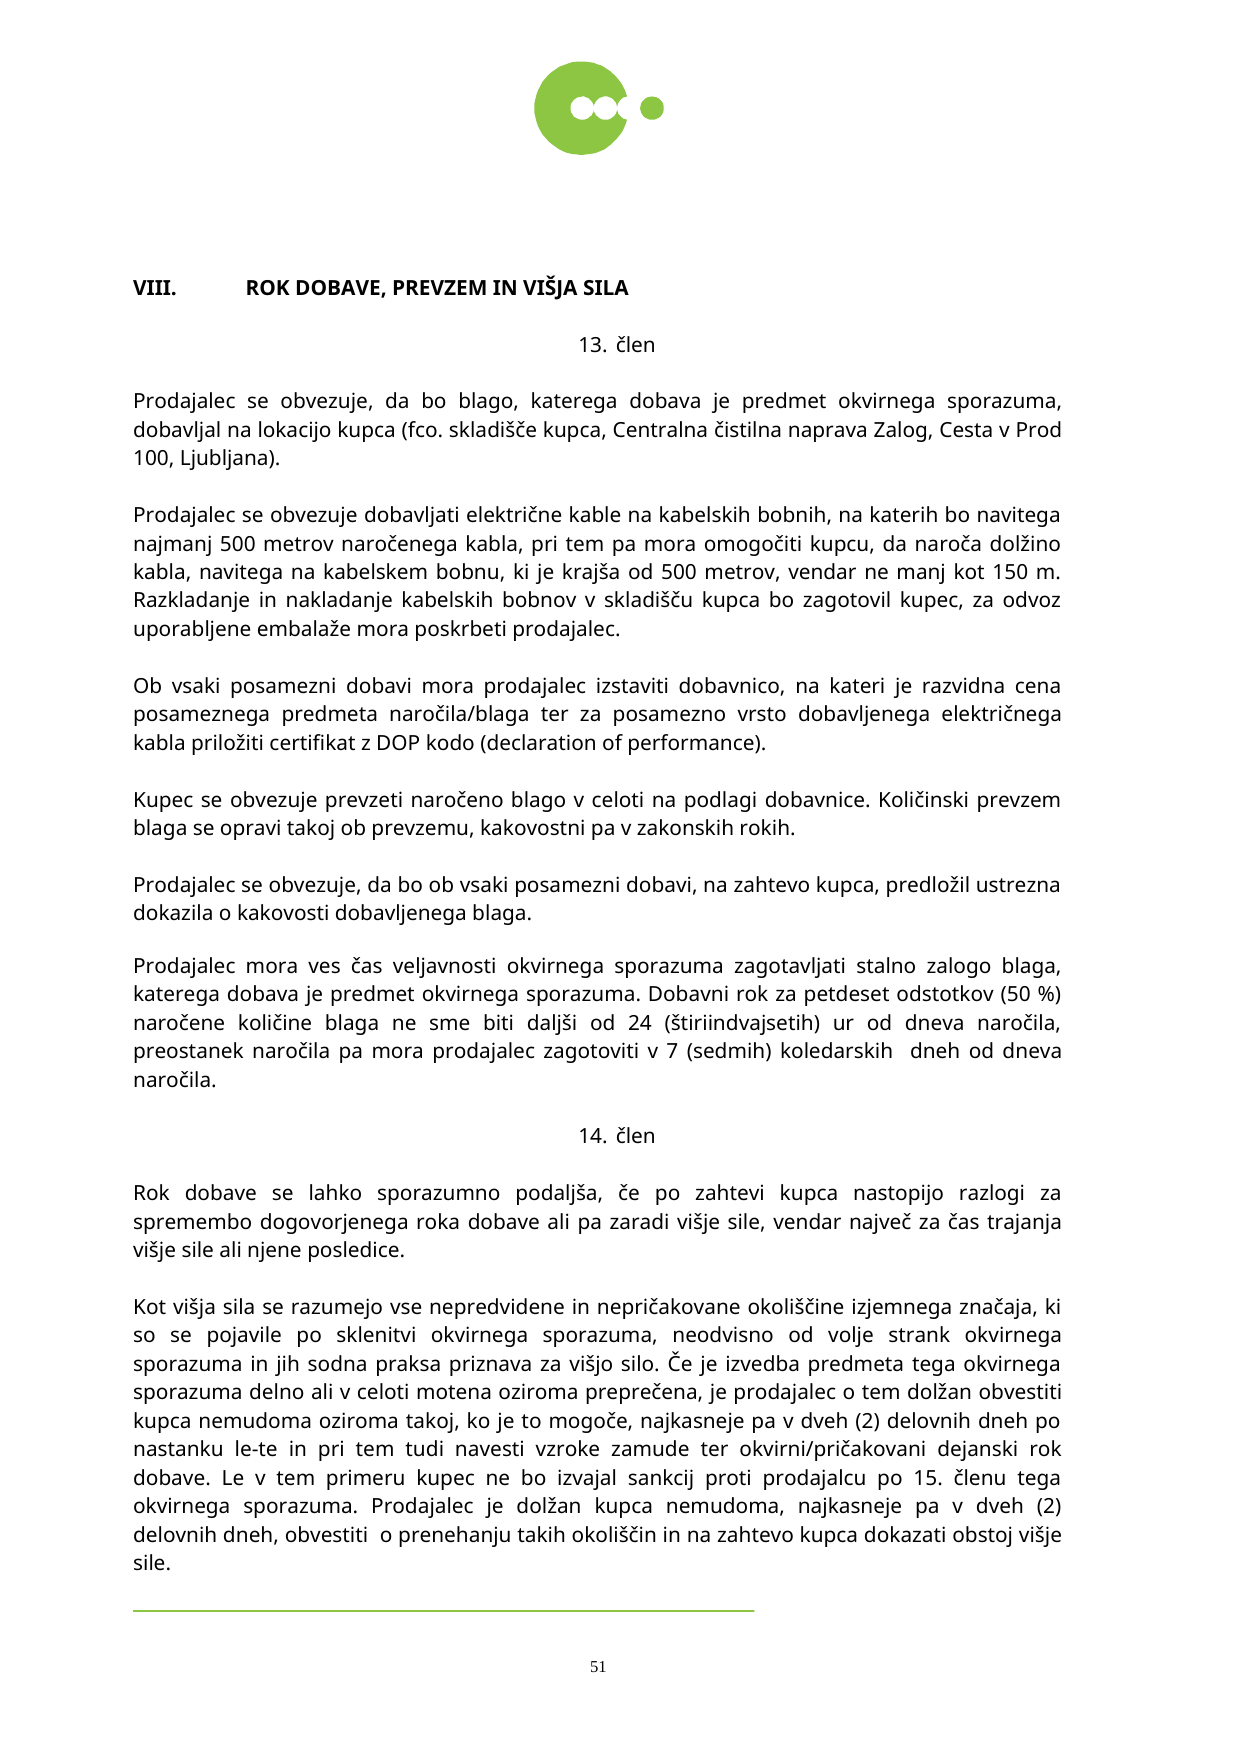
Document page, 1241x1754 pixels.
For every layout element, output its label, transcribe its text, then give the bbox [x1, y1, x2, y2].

text Ob vsaki posamezni dobavi mora prodajalec izstaviti dobavnico, na kateri je razvidna cena posameznega predmeta naročila/blaga ter za posamezno vrsto dobavljenega električnega kabla priložiti certifikat z DOP kodo (declaration of performance). [133, 671, 1063, 756]
text Prodajalec se obvezuje dobavljati električne kable na kabelskih bobnih, na katerih bo navitega najmanj 500 metrov naročenega kabla, pri tem pa mora omogočiti kupcu, da naroča dolžino kabla, navitega na kabelskem bobnu, ki je krajša od 500 metrov, vendar ne manj kot 150 m. Razkladanje in nakladanje kabelskih bobnov v skladišču kupca bo zagotovil kupec, za odvoz uporabljene embalaže mora poskrbeti prodajalec. [133, 500, 1063, 642]
text Kot višja sila se razumejo vse nepredvidene in nepričakovane okoliščine izjemnega značaja, ki so se pojavile po sklenitvi okvirnega sporazuma, neodvisno od volje strank okvirnega sporazuma in jih sodna praksa priznava za višjo silo. Če je izvedba predmeta tega okvirnega sporazuma delno ali v celoti motena oziroma preprečena, je prodajalec o tem dolžan obvestiti kupca nemudoma oziroma takoj, ko je to mogoče, najkasneje pa v dveh (2) delovnih dneh po nastanku le-te in pri tem tudi navesti vzroke zamude ter okvirni/pričakovani dejanski rok dobave. Le v tem primeru kupec ne bo izvajal sankcij proti prodajalcu po 15. členu tega okvirnega sporazuma. Prodajalec je dolžan kupca nemudoma, najkasneje pa v dveh (2) delovnih dneh, obvestiti o prenehanju takih okoliščin in na zahtevo kupca dokazati obstoj višje sile. [133, 1292, 1063, 1577]
text Prodajalec mora ves čas veljavnosti okvirnega sporazuma zagotavljati stalno zalogo blaga, katerega dobava je predmet okvirnega sporazuma. Dobavni rok za petdeset odstotkov (50 %) naročene količine blaga ne sme biti daljši od 24 (štiriindvajsetih) ur od dneva naročila, preostanek naročila pa mora prodajalec zagotoviti v 7 (sedmih) koledarskih dneh od dneva naročila. [133, 951, 1063, 1093]
text Kupec se obvezuje prevzeti naročeno blago v celoti na podlagi dobavnice. Količinski prevzem blaga se opravi takoj ob prevzemu, kakovostni pa v zakonskih rokih. [133, 785, 1063, 842]
list člen [170, 1122, 1063, 1150]
list člen [170, 330, 1063, 358]
text Prodajalec se obvezuje, da bo ob vsaki posamezni dobavi, na zahtevo kupca, predložil ustrezna dokazila o kakovosti dobavljenega blaga. [133, 870, 1063, 927]
text Rok dobave se lahko sporazumno podaljša, če po zahtevi kupca nastopijo razlogi za spremembo dogovorjenega roka dobave ali pa zaradi višje sile, vendar največ za čas trajanja višje sile ali njene posledice. [133, 1178, 1063, 1264]
text Prodajalec se obvezuje, da bo blago, katerega dobava je predmet okvirnega sporazuma, dobavljal na lokacijo kupca (fco. skladišče kupca, Centralna čistilna naprava Zalog, Cesta v Prod 100, Ljubljana). [133, 387, 1063, 472]
list ROK DOBAVE, PREVZEM IN VIŠJA SILA [133, 273, 1063, 301]
